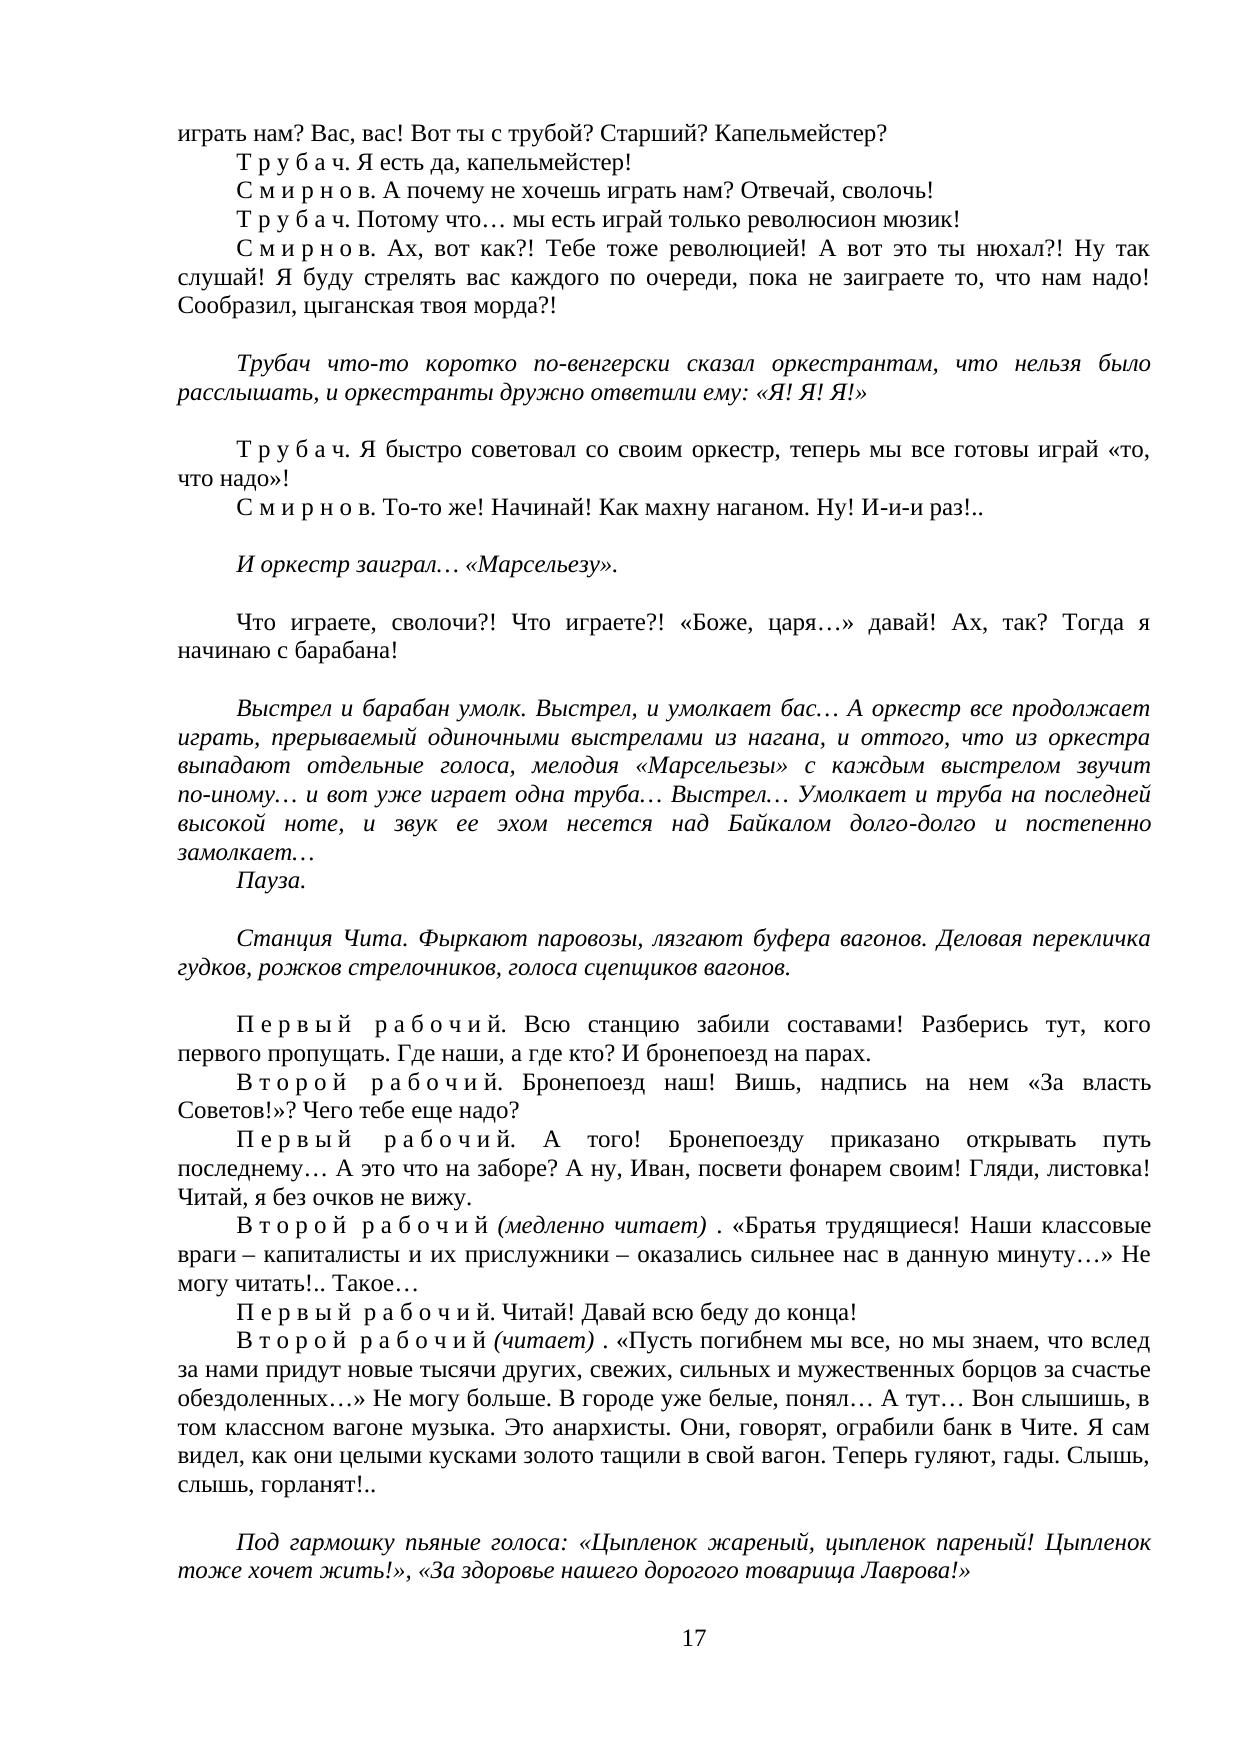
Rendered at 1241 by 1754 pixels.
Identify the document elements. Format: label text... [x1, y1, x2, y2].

text П е р в ы й р а б о ч и й. Читай! Давай всю беду до конца! [177, 1297, 1152, 1326]
text С м и р н о в. То-то же! Начинай! Как махну наганом. Ну! И-и-и раз!.. [177, 492, 1152, 521]
text Т р у б а ч. Потому что… мы есть играй только революсион мюзик! [177, 204, 1152, 233]
text В т о р о й р а б о ч и й. Бронепоезд наш! Вишь, надпись на нем «За власть Советов!»? Чего тебе еще надо? [177, 1067, 1152, 1124]
text С м и р н о в. А почему не хочешь играть нам? Отвечай, сволочь! [177, 176, 1152, 204]
text Выстрел и барабан умолк. Выстрел, и умолкает бас… А оркестр все продолжает играть, прерываемый одиночными выстрелами из нагана, и оттого, что из оркестра выпадают отдельные голоса, мелодия «Марсельезы» с каждым выстрелом звучит по-иному… и вот уже играет одна труба… Выстрел… Умолкает и труба на последней высокой ноте, и звук ее эхом несется над Байкалом долго-долго и постепенно замолкает… [177, 693, 1152, 866]
text В т о р о й р а б о ч и й (медленно читает) . «Братья трудящиеся! Наши классовые враги – капиталисты и их прислужники – оказались сильнее нас в данную минуту…» Не могу читать!.. Такое… [177, 1211, 1152, 1297]
text Т р у б а ч. Я есть да, капельмейстер! [177, 147, 1152, 176]
text В т о р о й р а б о ч и й (читает) . «Пусть погибнем мы все, но мы знаем, что вслед за нами придут новые тысячи других, свежих, сильных и мужественных борцов за счастье обездоленных…» Не могу больше. В городе уже белые, понял… А тут… Вон слышишь, в том классном вагоне музыка. Это анархисты. Они, говорят, ограбили банк в Чите. Я сам видел, как они целыми кусками золото тащили в свой вагон. Теперь гуляют, гады. Слышь, слышь, горланят!.. [177, 1326, 1152, 1498]
text И оркестр заиграл… «Марсельезу». [177, 549, 1152, 578]
text Трубач что-то коротко по-венгерски сказал оркестрантам, что нельзя было расслышать, и оркестранты дружно ответили ему: «Я! Я! Я!» [177, 348, 1152, 406]
text Пауза. [177, 866, 1152, 894]
text Т р у б а ч. Я быстро советовал со своим оркестр, теперь мы все готовы играй «то, что надо»! [177, 434, 1152, 492]
text Что играете, сволочи?! Что играете?! «Боже, царя…» давай! Ах, так? Тогда я начинаю с барабана! [177, 607, 1152, 664]
text Под гармошку пьяные голоса: «Цыпленок жареный, цыпленок пареный! Цыпленок тоже хочет жить!», «За здоровье нашего дорогого товарища Лаврова!» [177, 1527, 1152, 1584]
text С м и р н о в. Ах, вот как?! Тебе тоже революцией! А вот это ты нюхал?! Ну так слушай! Я буду стрелять вас каждого по очереди, пока не заиграете то, что нам надо! Сообразил, цыганская твоя морда?! [177, 233, 1152, 319]
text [177, 118, 1152, 147]
text П е р в ы й р а б о ч и й. А того! Бронепоезду приказано открывать путь последнему… А это что на заборе? А ну, Иван, посвети фонарем своим! Гляди, листовка! Читай, я без очков не вижу. [177, 1124, 1152, 1211]
text Станция Чита. Фыркают паровозы, лязгают буфера вагонов. Деловая перекличка гудков, рожков стрелочников, голоса сцепщиков вагонов. [177, 923, 1152, 981]
text П е р в ы й р а б о ч и й. Всю станцию забили составами! Разберись тут, кого первого пропущать. Где наши, а где кто? И бронепоезд на парах. [177, 1009, 1152, 1067]
